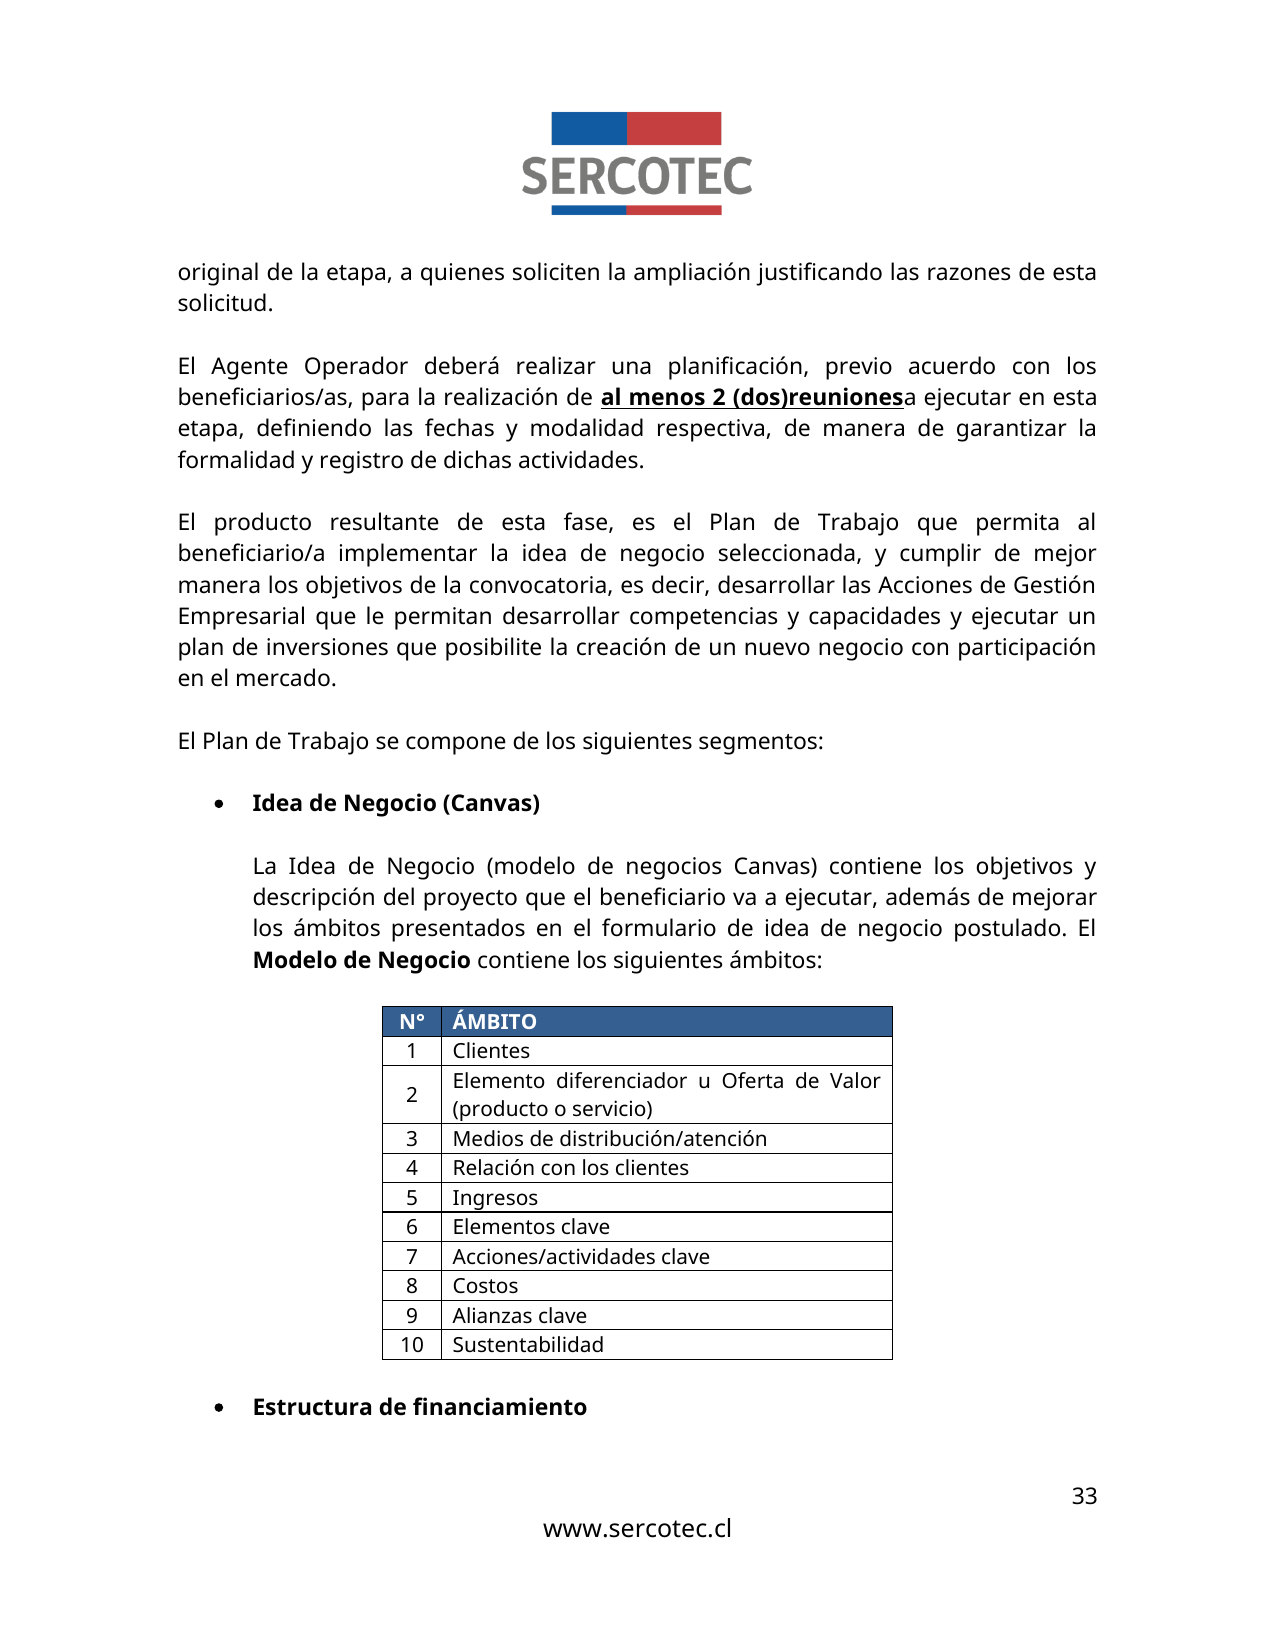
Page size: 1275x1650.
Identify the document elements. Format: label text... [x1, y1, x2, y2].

table_cell 5 [383, 1183, 441, 1211]
table_cell 4 [383, 1154, 441, 1182]
text El Agente Operador deberá realizar una planificación, previo acuerdo con los beneficiarios/as, para la realización de al menos 2 (dos)reunionesa ejecutar en esta etapa, definiendo las fechas y modalidad respectiva, de manera de garantizar la formalidad y registro de dichas actividades. [177, 350, 1098, 475]
text El producto resultante de esta fase, es el Plan de Trabajo que permita al beneficiario/a implementar la idea de negocio seleccionada, y cumplir de mejor manera los objetivos de la convocatoria, es decir, desarrollar las Acciones de Gestión Empresarial que le permitan desarrollar competencias y capacidades y ejecutar un plan de inversiones que posibilite la creación de un nuevo negocio con participación en el mercado. [177, 506, 1098, 694]
table_cell Clientes [442, 1037, 892, 1065]
table_cell Alianzas clave [442, 1301, 892, 1329]
table_cell Relación con los clientes [442, 1154, 892, 1182]
table_cell Elementos clave [442, 1213, 892, 1241]
table_cell Elemento diferenciador u Oferta de Valor (producto o servicio) [442, 1066, 892, 1123]
table_cell 6 [383, 1213, 441, 1241]
table_cell Costos [442, 1271, 892, 1300]
table_header N° [383, 1007, 441, 1036]
table_cell 1 [383, 1037, 441, 1065]
table_cell 7 [383, 1242, 441, 1270]
text El Plan de Trabajo se compone de los siguientes segmentos: [177, 725, 1098, 756]
list Estructura de financiamiento [215, 1391, 1098, 1422]
table_header ÁMBITO [442, 1007, 892, 1036]
table_cell 8 [383, 1271, 441, 1300]
table_cell Ingresos [442, 1183, 892, 1211]
list Idea de Negocio (Canvas) [215, 787, 1098, 819]
table_cell 3 [383, 1124, 441, 1152]
table_cell Sustentabilidad [442, 1330, 892, 1359]
picture [512, 105, 763, 225]
table_cell 10 [383, 1330, 441, 1359]
table_cell Acciones/actividades clave [442, 1242, 892, 1270]
table_cell 9 [383, 1301, 441, 1329]
list La Idea de Negocio (modelo de negocios Canvas) contiene los objetivos y descripción del proyecto que el beneficiario va a ejecutar, además de mejorar los ámbitos presentados en el formulario de idea de negocio postulado. El Modelo de Negocio contiene los siguientes ámbitos: [252, 850, 1098, 975]
table_cell Medios de distribución/atención [442, 1124, 892, 1152]
table_cell 2 [383, 1066, 441, 1123]
